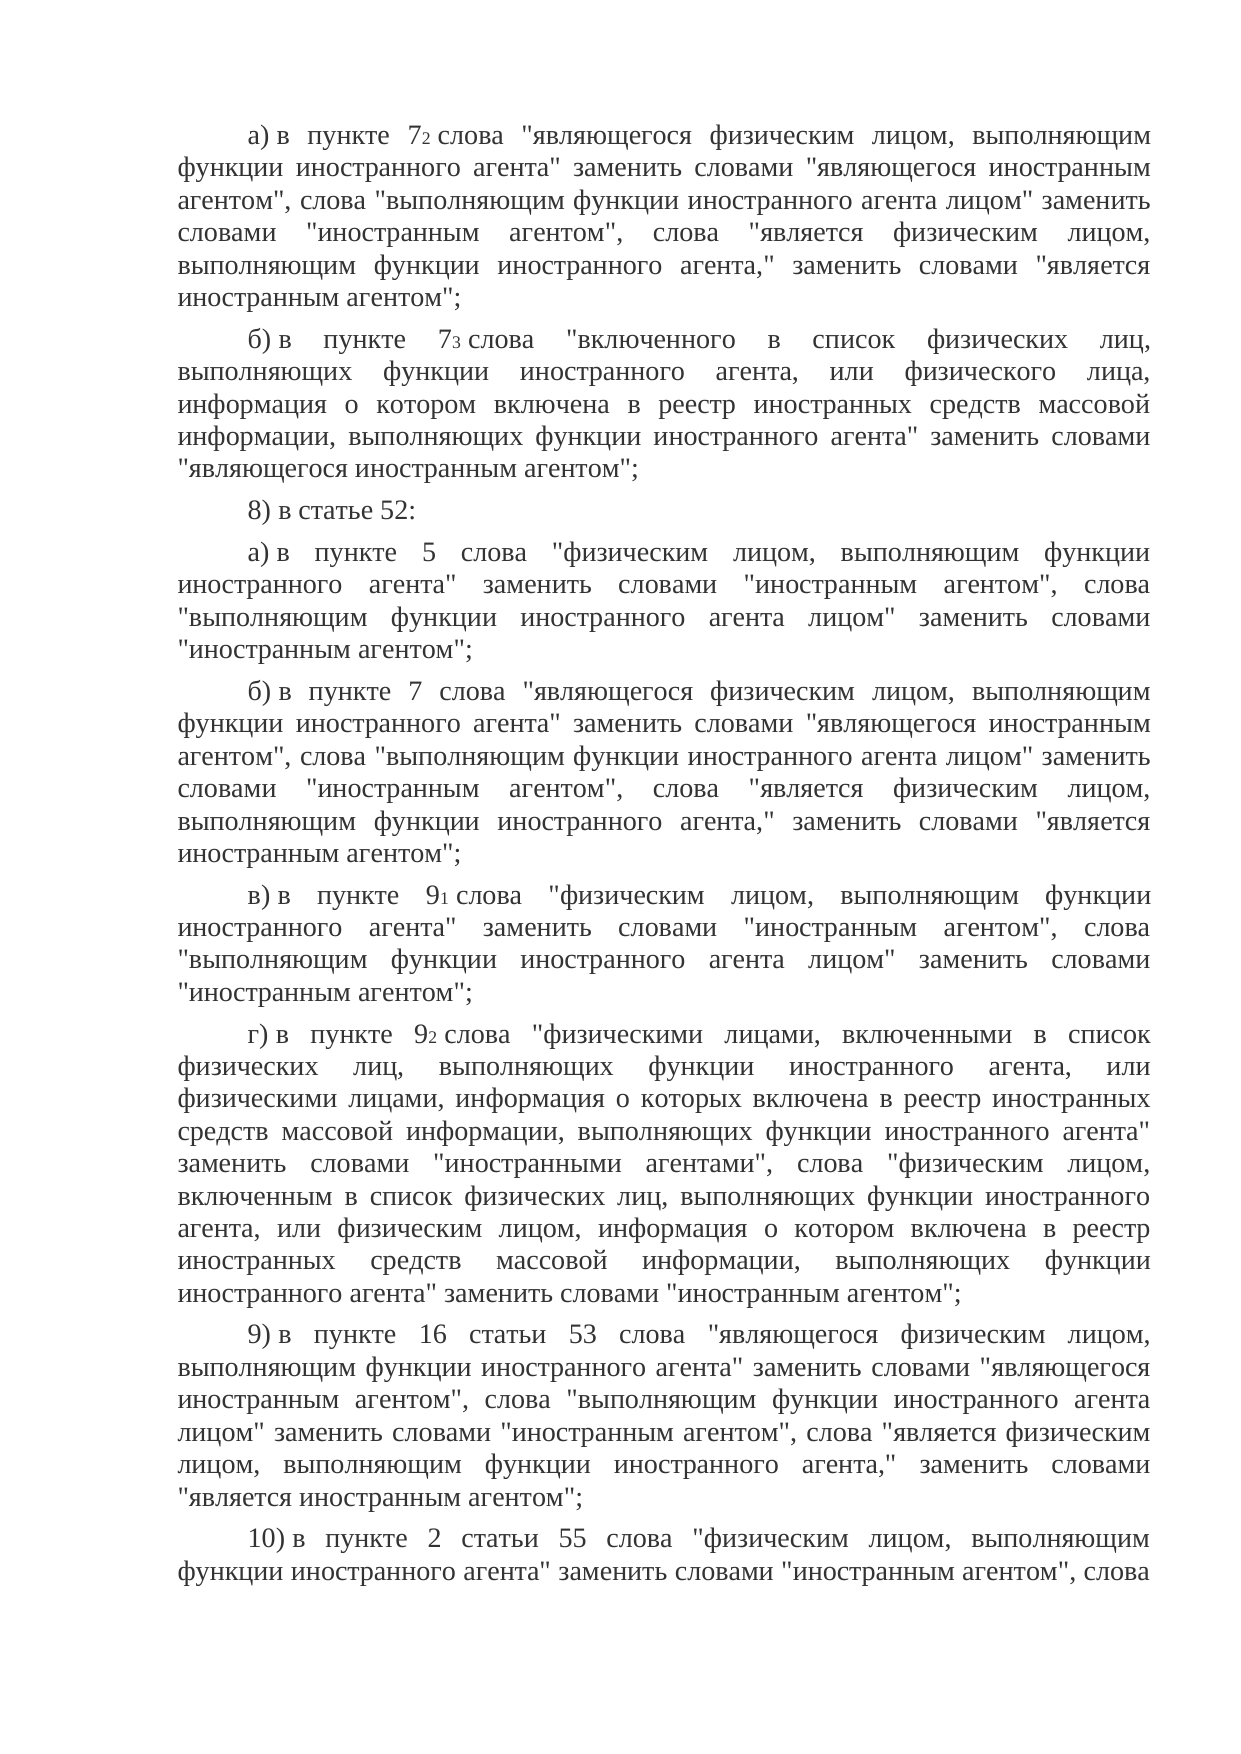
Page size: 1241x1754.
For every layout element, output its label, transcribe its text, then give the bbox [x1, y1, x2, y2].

text 9) в пункте 16 статьи 53 слова "являющегося физическим лицом, выполняющим функции иностранного агента" заменить словами "являющегося иностранным агентом", слова "выполняющим функции иностранного агента лицом" заменить словами "иностранным агентом", слова "является физическим лицом, выполняющим функции иностранного агента," заменить словами "является иностранным агентом"; [177, 1318, 1152, 1512]
text в) в пункте 91 слова "физическим лицом, выполняющим функции иностранного агента" заменить словами "иностранным агентом", слова "выполняющим функции иностранного агента лицом" заменить словами "иностранным агентом"; [177, 878, 1152, 1007]
text 8) в статье 52: [177, 493, 1152, 526]
text г) в пункте 92 слова "физическими лицами, включенными в список физических лиц, выполняющих функции иностранного агента, или физическими лицами, информация о которых включена в реестр иностранных средств массовой информации, выполняющих функции иностранного агента" заменить словами "иностранными агентами", слова "физическим лицом, включенным в список физических лиц, выполняющих функции иностранного агента, или физическим лицом, информация о котором включена в реестр иностранных средств массовой информации, выполняющих функции иностранного агента" заменить словами "иностранным агентом"; [177, 1017, 1152, 1308]
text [177, 1521, 1152, 1586]
text б) в пункте 7 слова "являющегося физическим лицом, выполняющим функции иностранного агента" заменить словами "являющегося иностранным агентом", слова "выполняющим функции иностранного агента лицом" заменить словами "иностранным агентом", слова "является физическим лицом, выполняющим функции иностранного агента," заменить словами "является иностранным агентом"; [177, 674, 1152, 868]
text а) в пункте 5 слова "физическим лицом, выполняющим функции иностранного агента" заменить словами "иностранным агентом", слова "выполняющим функции иностранного агента лицом" заменить словами "иностранным агентом"; [177, 535, 1152, 664]
text б) в пункте 73 слова "включенного в список физических лиц, выполняющих функции иностранного агента, или физического лица, информация о котором включена в реестр иностранных средств массовой информации, выполняющих функции иностранного агента" заменить словами "являющегося иностранным агентом"; [177, 322, 1152, 484]
text а) в пункте 72 слова "являющегося физическим лицом, выполняющим функции иностранного агента" заменить словами "являющегося иностранным агентом", слова "выполняющим функции иностранного агента лицом" заменить словами "иностранным агентом", слова "является физическим лицом, выполняющим функции иностранного агента," заменить словами "является иностранным агентом"; [177, 118, 1152, 312]
